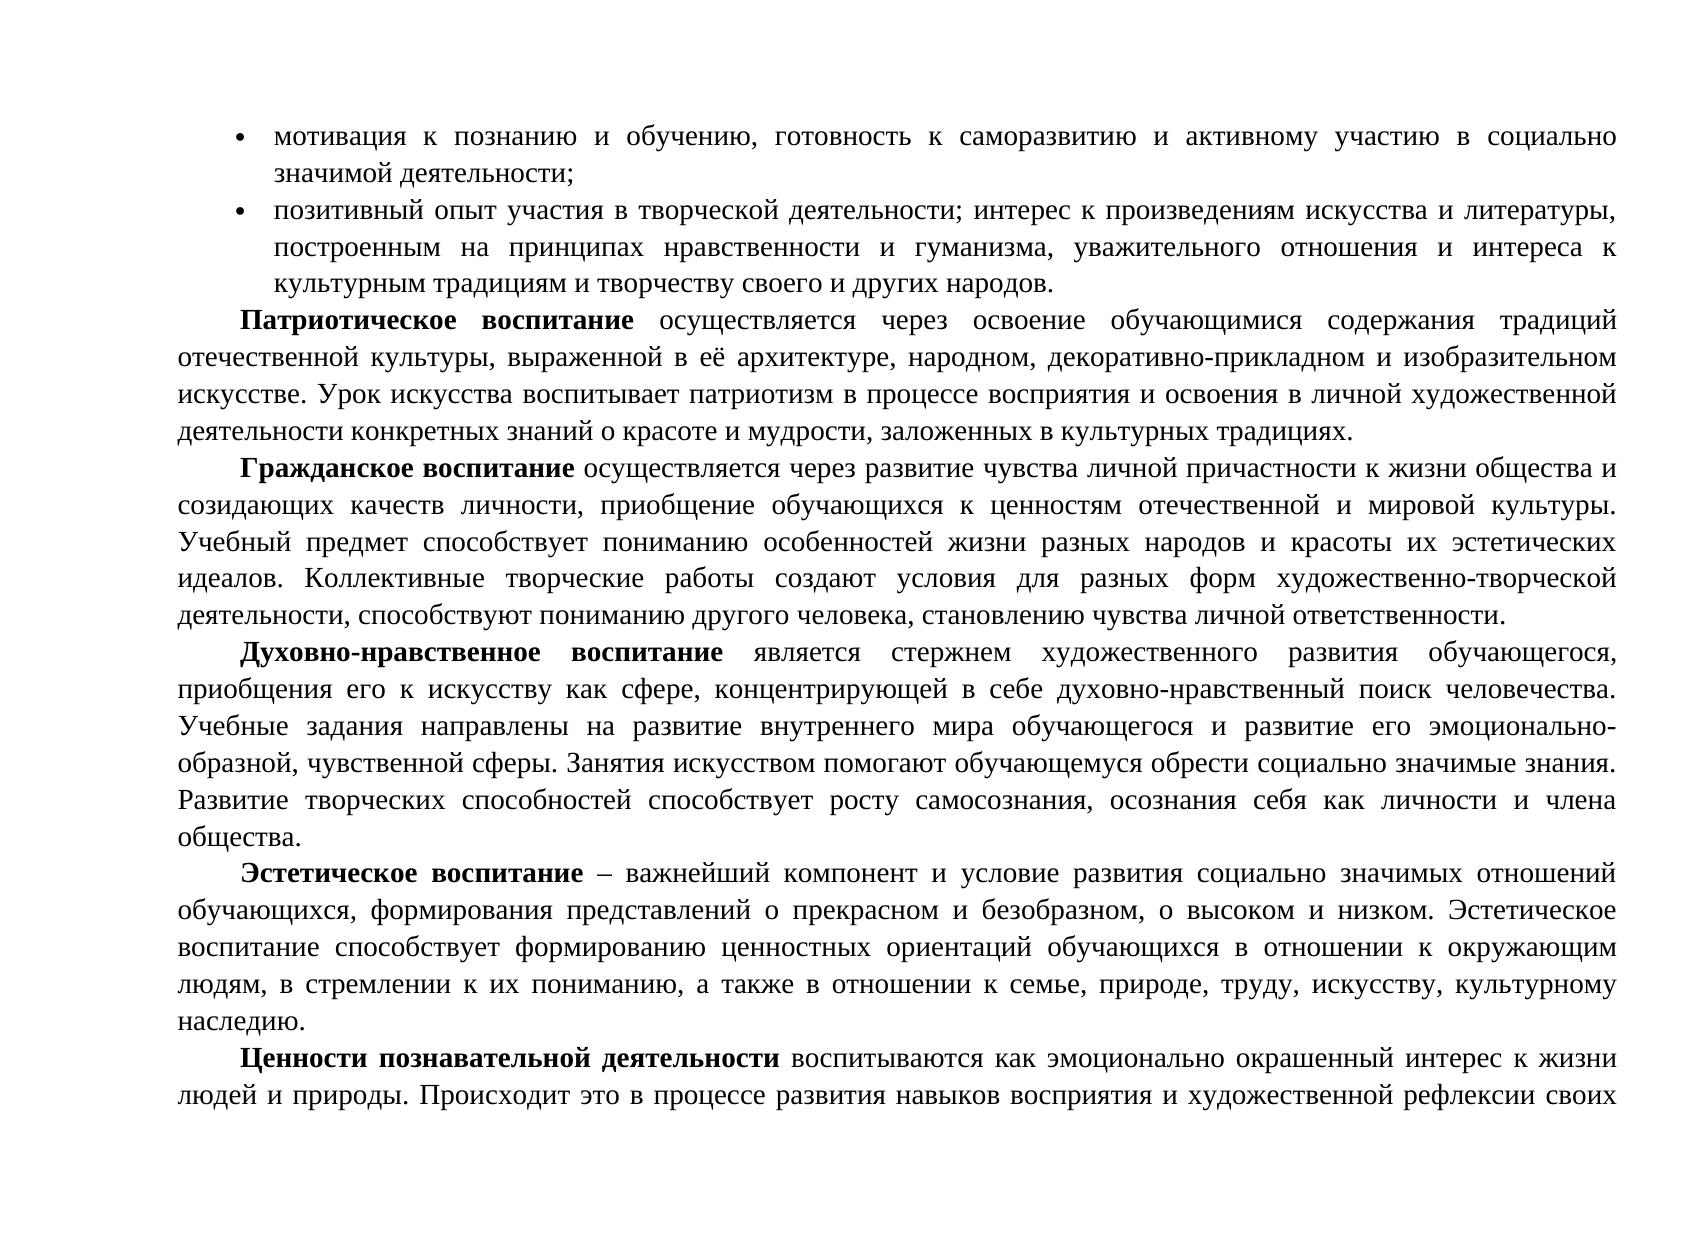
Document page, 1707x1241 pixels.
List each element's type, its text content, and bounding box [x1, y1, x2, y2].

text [177, 1040, 1618, 1110]
text Эстетическое воспитание – важнейший компонент и условие развития социально значимых отношений обучающихся, формирования представлений о прекрасном и безобразном, о высоком и низком. Эстетическое воспитание способствует формированию ценностных ориентаций обучающихся в отношении к окружающим людям, в стремлении к их пониманию, а также в отношении к семье, природе, труду, искусству, культурному наследию. [177, 856, 1618, 1037]
text Духовно-нравственное воспитание является стержнем художественного развития обучающегося, приобщения его к искусству как сфере, концентрирующей в себе духовно-нравственный поиск человечества. Учебные задания направлены на развитие внутреннего мира обучающегося и развитие его эмоционально-образной, чувственной сферы. Занятия искусством помогают обучающемуся обрести социально значимые знания. Развитие творческих способностей способствует росту самосознания, осознания себя как личности и члена общества. [177, 634, 1618, 852]
text Патриотическое воспитание осуществляется через освоение обучающимися содержания традиций отечественной культуры, выраженной в её архитектуре, народном, декоративно-прикладном и изобразительном искусстве. Урок искусства воспитывает патриотизм в процессе восприятия и освоения в личной художественной деятельности конкретных знаний о красоте и мудрости, заложенных в культурных традициях. [177, 302, 1618, 447]
text Гражданское воспитание осуществляется через развитие чувства личной причастности к жизни общества и созидающих качеств личности, приобщение обучающихся к ценностям отечественной и мировой культуры. Учебный предмет способствует пониманию особенностей жизни разных народов и красоты их эстетических идеалов. Коллективные творческие работы создают условия для разных форм художественно-творческой деятельности, способствуют пониманию другого человека, становлению чувства личной ответственности. [177, 450, 1618, 631]
list позитивный опыт участия в творческой деятельности; интерес к произведениям искусства и литературы, построенным на принципах нравственности и гуманизма, уважительного отношения и интереса к культурным традициям и творчеству своего и других народов. [236, 192, 1618, 299]
list мотивация к познанию и обучению, готовность к саморазвитию и активному участию в социально значимой деятельности; [236, 118, 1618, 188]
